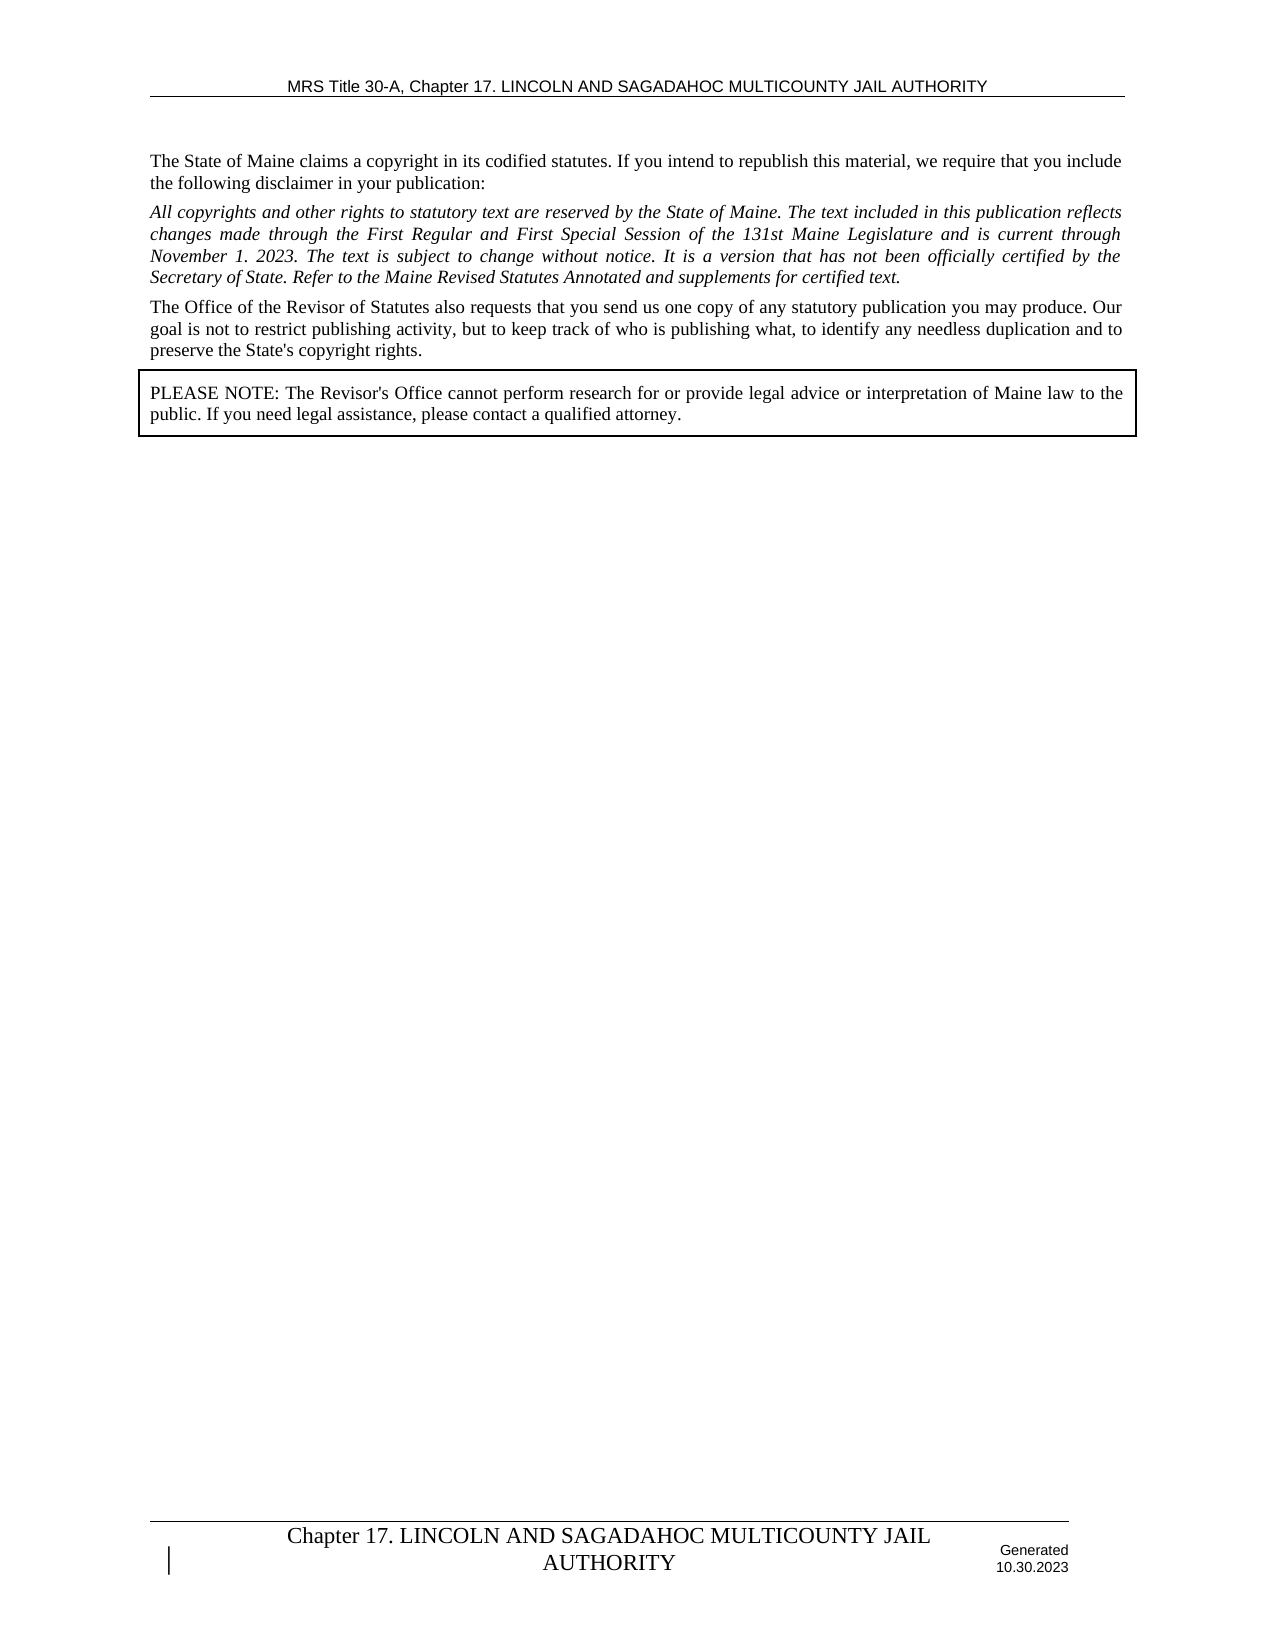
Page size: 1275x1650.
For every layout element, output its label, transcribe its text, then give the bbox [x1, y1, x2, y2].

text All copyrights and other rights to statutory text are reserved by the State of Maine. The text included in this publication reflects changes made through the First Regular and First Special Session of the 131st Maine Legislature and is current through November 1. 2023 . The text is subject to change without notice. It is a version that has not been officially certified by the Secretary of State. Refer to the Maine Revised Statutes Annotated and supplements for certified text. [150, 201, 1125, 288]
text PLEASE NOTE: The Revisor's Office cannot perform research for or provide legal advice or interpretation of Maine law to the public. If you need legal assistance, please contact a qualified attorney. [140, 371, 1135, 435]
text The Office of the Revisor of Statutes also requests that you send us one copy of any statutory publication you may produce. Our goal is not to restrict publishing activity, but to keep track of who is publishing what, to identify any needless duplication and to preserve the State's copyright rights. [150, 296, 1125, 361]
text The State of Maine claims a copyright in its codified statutes. If you intend to republish this material, we require that you include the following disclaimer in your publication: [150, 150, 1125, 193]
